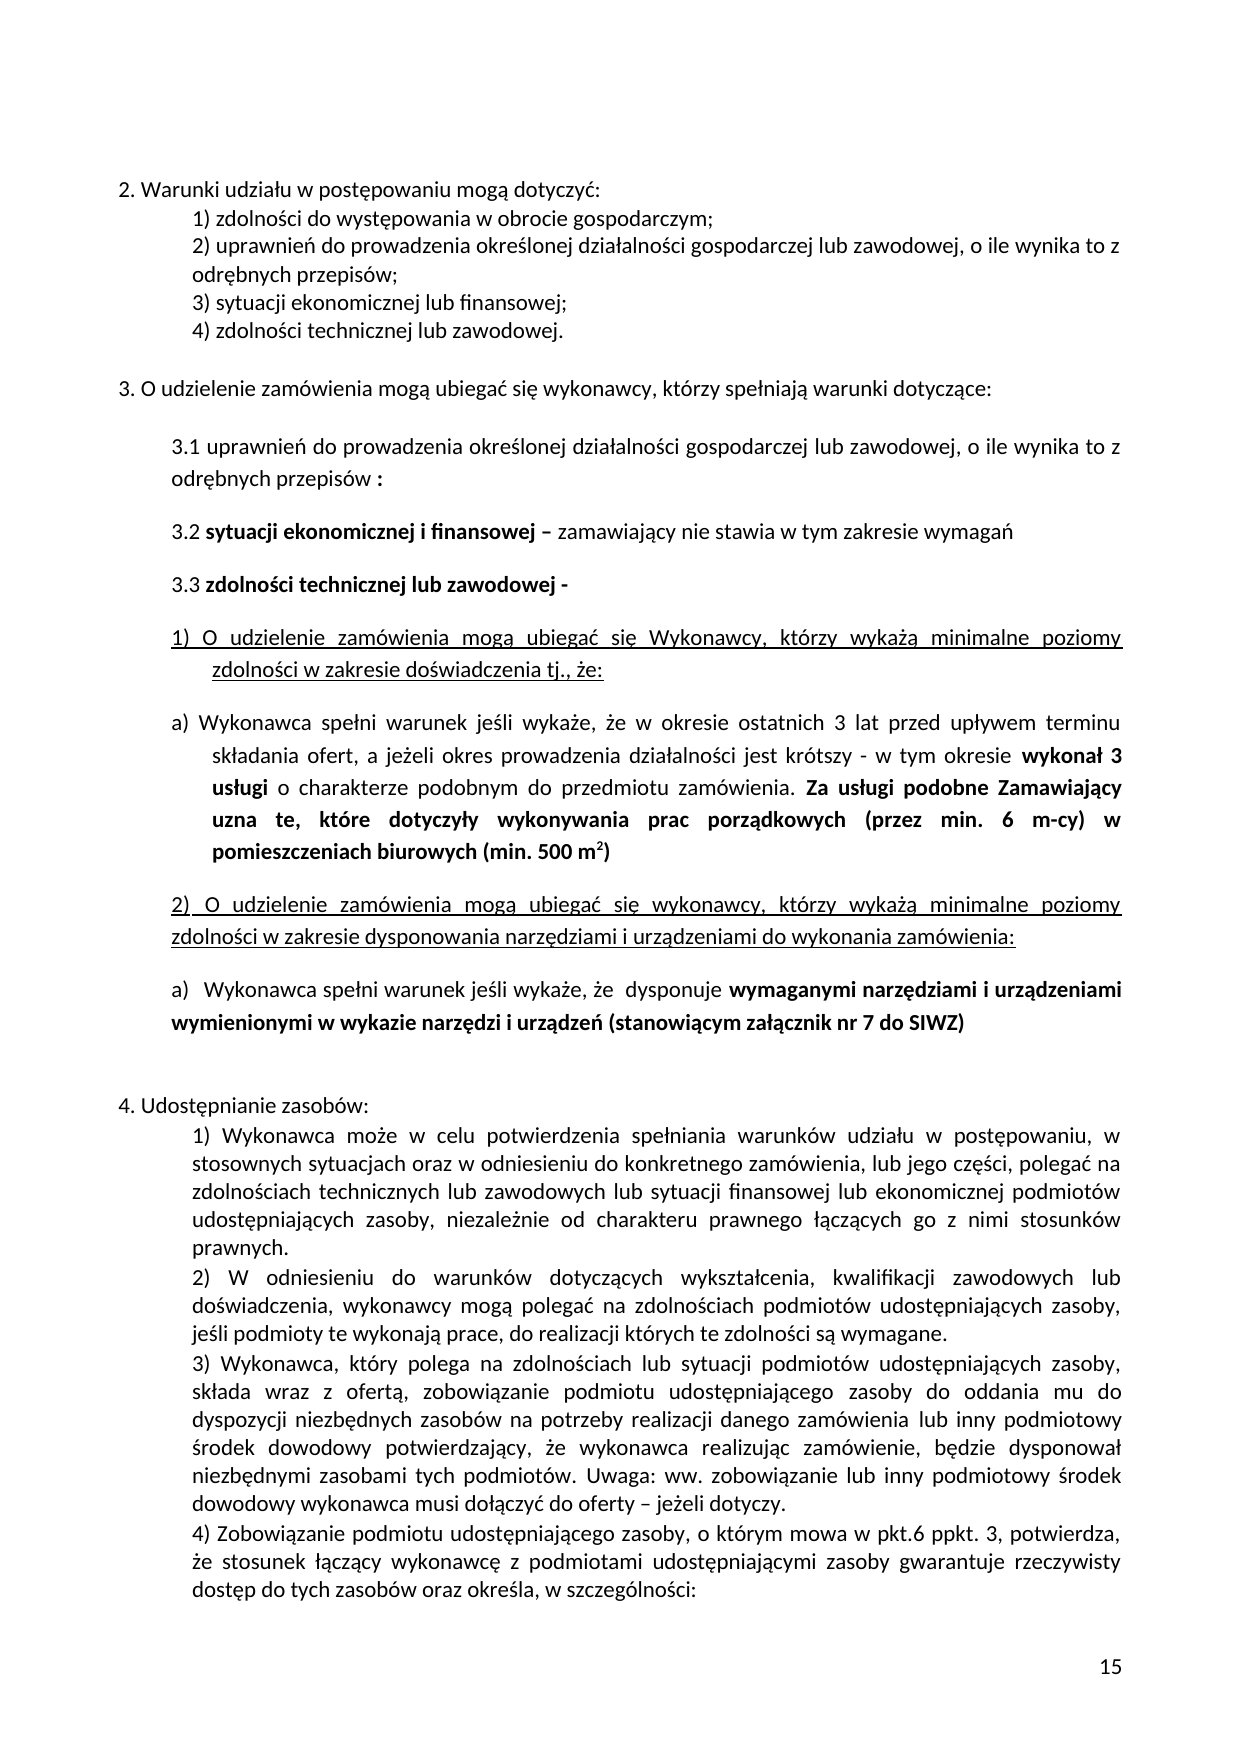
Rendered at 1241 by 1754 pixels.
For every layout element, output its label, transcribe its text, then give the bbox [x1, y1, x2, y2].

text 1) zdolności do występowania w obrocie gospodarczym; [118, 204, 1122, 232]
text 1) O udzielenie zamówienia mogą ubiegać się Wykonawcy, którzy wykażą minimalne poziomy zdolności w zakresie doświadczenia tj., że: [171, 623, 1122, 647]
text 2) uprawnień do prowadzenia określonej działalności gospodarczej lub zawodowej, o ile wynika to z odrębnych przepisów; [192, 232, 1122, 288]
text 3.1 uprawnień do prowadzenia określonej działalności gospodarczej lub zawodowej, o ile wynika to z odrębnych przepisów : [171, 432, 1122, 492]
text 1) O udzielenie zamówienia mogą ubiegać się Wykonawcy, którzy wykażą minimalne poziomy zdolności w zakresie doświadczenia tj., że: [171, 649, 1122, 683]
text 2) O udzielenie zamówienia mogą ubiegać się wykonawcy, którzy wykażą minimalne poziomy zdolności w zakresie dysponowania narzędziami i urządzeniami do wykonania zamówienia: [171, 890, 1122, 951]
text a) Wykonawca spełni warunek jeśli wykaże, że dysponuje wymaganymi narzędziami i urządzeniami wymienionymi w wykazie narzędzi i urządzeń (stanowiącym załącznik nr 7 do SIWZ) [171, 976, 1122, 1036]
text 3) sytuacji ekonomicznej lub finansowej; [118, 288, 1122, 316]
text 1) Wykonawca może w celu potwierdzenia spełniania warunków udziału w postępowaniu, w stosownych sytuacjach oraz w odniesieniu do konkretnego zamówienia, lub jego części, polegać na zdolnościach technicznych lub zawodowych lub sytuacji finansowej lub ekonomicznej podmiotów udostępniających zasoby, niezależnie od charakteru prawnego łączących go z nimi stosunków prawnych. [192, 1121, 1122, 1261]
text 3) Wykonawca, który polega na zdolnościach lub sytuacji podmiotów udostępniających zasoby, składa wraz z ofertą, zobowiązanie podmiotu udostępniającego zasoby do oddania mu do dyspozycji niezbędnych zasobów na potrzeby realizacji danego zamówienia lub inny podmiotowy środek dowodowy potwierdzający, że wykonawca realizując zamówienie, będzie dysponował niezbędnymi zasobami tych podmiotów. Uwaga: ww. zobowiązanie lub inny podmiotowy środek dowodowy wykonawca musi dołączyć do oferty – jeżeli dotyczy. [192, 1349, 1122, 1517]
text 4) Zobowiązanie podmiotu udostępniającego zasoby, o którym mowa w pkt.6 ppkt. 3, potwierdza, że stosunek łączący wykonawcę z podmiotami udostępniającymi zasoby gwarantuje rzeczywisty dostęp do tych zasobów oraz określa, w szczególności: [192, 1519, 1122, 1603]
text 3. O udzielenie zamówienia mogą ubiegać się wykonawcy, którzy spełniają warunki dotyczące: [118, 374, 1122, 402]
text 2) W odniesieniu do warunków dotyczących wykształcenia, kwalifikacji zawodowych lub doświadczenia, wykonawcy mogą polegać na zdolnościach podmiotów udostępniających zasoby, jeśli podmioty te wykonają prace, do realizacji których te zdolności są wymagane. [192, 1263, 1122, 1347]
text 3.2 sytuacji ekonomicznej i finansowej – zamawiający nie stawia w tym zakresie wymagań [171, 517, 1122, 545]
text 4. Udostępnianie zasobów: [118, 1091, 1122, 1119]
text 3.3 zdolności technicznej lub zawodowej - [171, 570, 1122, 598]
text a) Wykonawca spełni warunek jeśli wykaże, że w okresie ostatnich 3 lat przed upływem terminu składania ofert, a jeżeli okres prowadzenia działalności jest krótszy - w tym okresie wykonał 3 usługi o charakterze podobnym do przedmiotu zamówienia. Za usługi podobne Zamawiający uzna te, które dotyczyły wykonywania prac porządkowych (przez min. 6 m-cy) w pomieszczeniach biurowych (min. 500 m2) [171, 708, 1122, 865]
text 2. Warunki udziału w postępowaniu mogą dotyczyć: [118, 176, 1122, 204]
text 4) zdolności technicznej lub zawodowej. [118, 316, 1122, 344]
